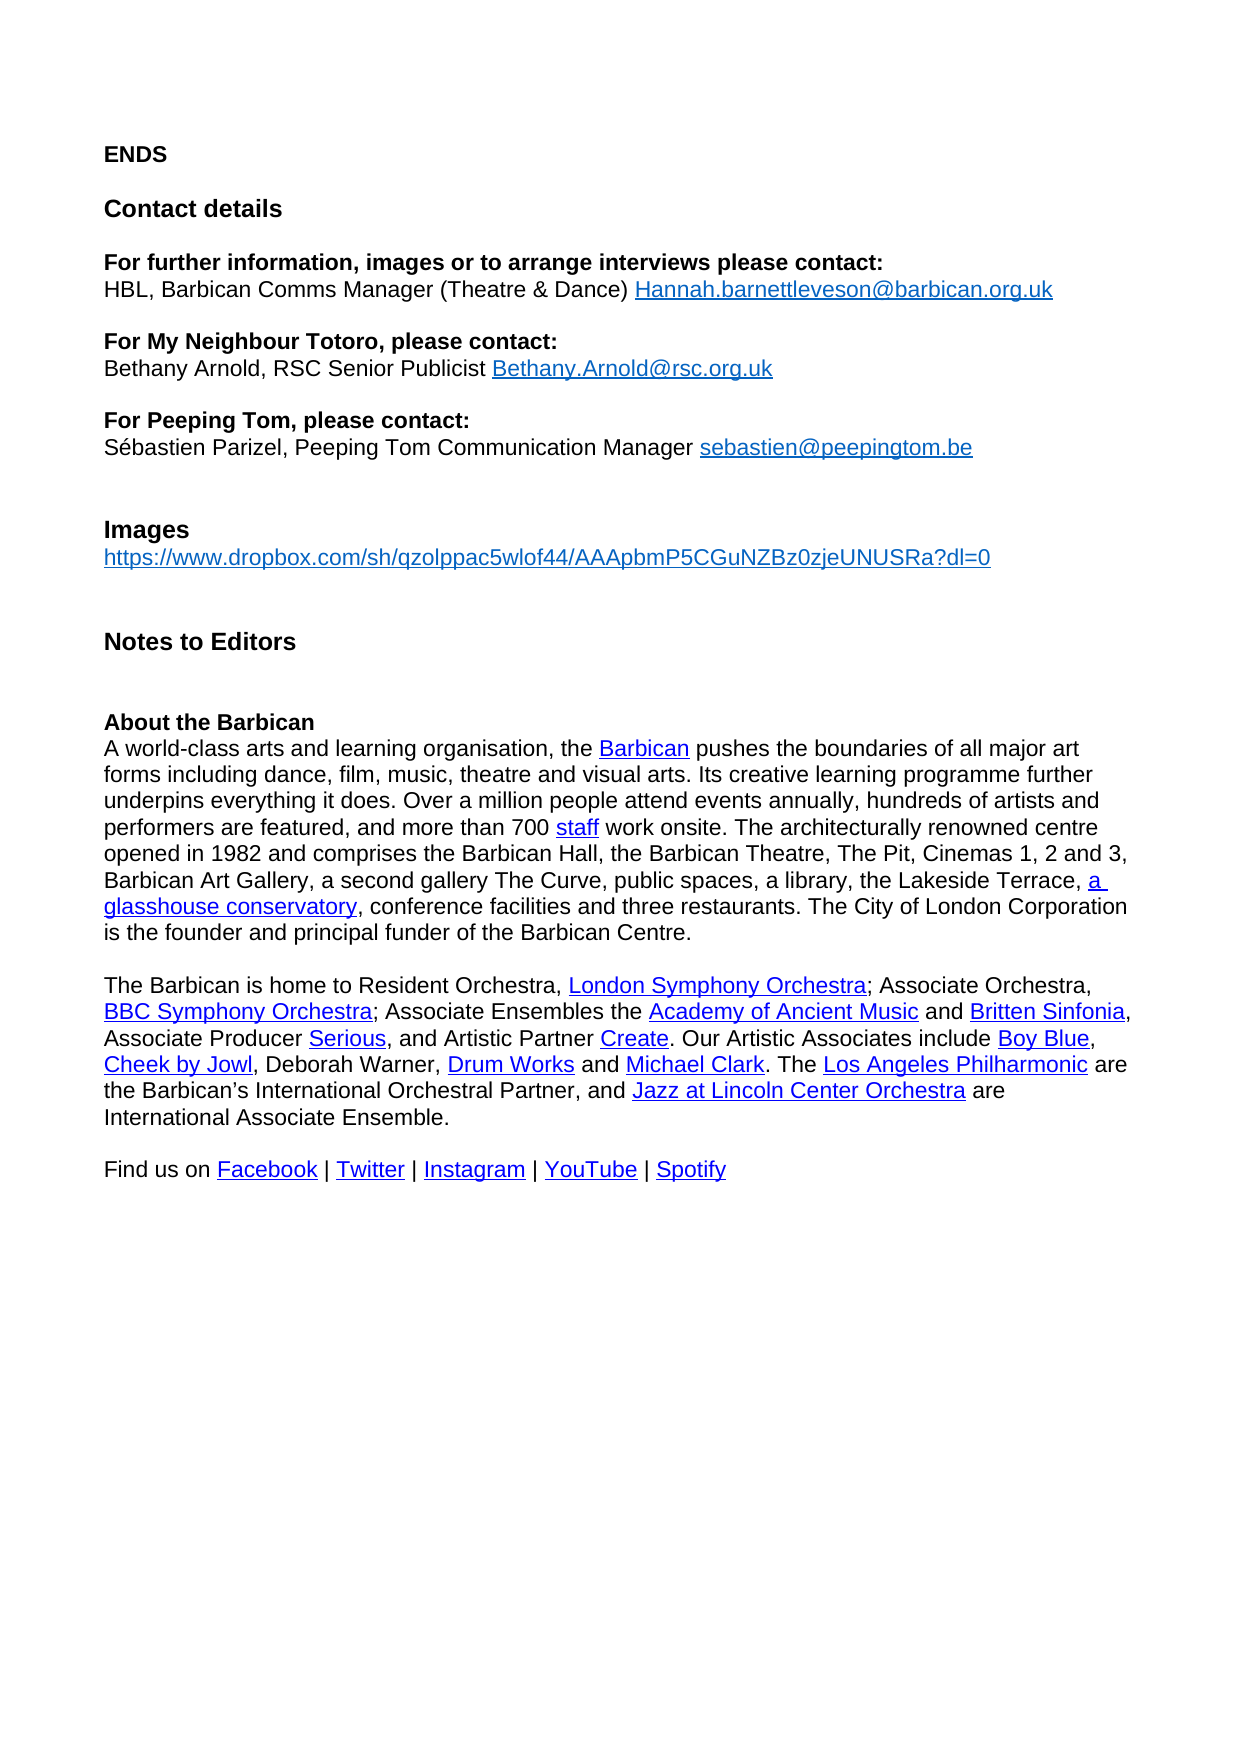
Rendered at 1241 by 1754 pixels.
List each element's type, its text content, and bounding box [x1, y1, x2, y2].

text About the Barbican [103, 708, 1137, 735]
text ENDS [103, 89, 1137, 168]
text Sébastien Parizel, Peeping Tom Communication Manager sebastien@peepingtom.be [103, 434, 1137, 460]
text Find us on Facebook | Twitter | Instagram | YouTube | Spotify [103, 1156, 1137, 1183]
text A world-class arts and learning organisation, the Barbican pushes the boundaries of all major art forms including dance, film, music, theatre and visual arts. Its creative learning programme further underpins everything it does. Over a million people attend events annually, hundreds of artists and performers are featured, and more than 700 staff work onsite. The architecturally renowned centre opened in 1982 and comprises the Barbican Hall, the Barbican Theatre, The Pit, Cinemas 1, 2 and 3, Barbican Art Gallery, a second gallery The Curve, public spaces, a library, the Lakeside Terrace, a glasshouse conservatory, conference facilities and three restaurants. The City of London Corporation is the founder and principal funder of the Barbican Centre. [103, 735, 1137, 946]
text The Barbican is home to Resident Orchestra, London Symphony Orchestra; Associate Orchestra, BBC Symphony Orchestra; Associate Ensembles the Academy of Ancient Music and Britten Sinfonia, Associate Producer Serious, and Artistic Partner Create. Our Artistic Associates include Boy Blue, Cheek by Jowl, Deborah Warner, Drum Works and Michael Clark. The Los Angeles Philharmonic are the Barbican’s International Orchestral Partner, and Jazz at Lincoln Center Orchestra are International Associate Ensemble. [103, 972, 1137, 1130]
text For further information, images or to arrange interviews please contact: HBL, Barbican Comms Manager (Theatre & Dance) Hannah.barnettleveson@barbican.org.uk [103, 249, 1137, 302]
text For My Neighbour Totoro, please contact: Bethany Arnold, RSC Senior Publicist Bethany.Arnold@rsc.org.uk [103, 328, 1137, 381]
text Notes to Editors [103, 627, 1137, 656]
text Images https://www.dropbox.com/sh/qzolppac5wlof44/AAApbmP5CGuNZBz0zjeUNUSRa?dl=0 [103, 486, 1137, 598]
text Contact details [103, 194, 1137, 223]
text For Peeping Tom, please contact: [103, 407, 1137, 434]
